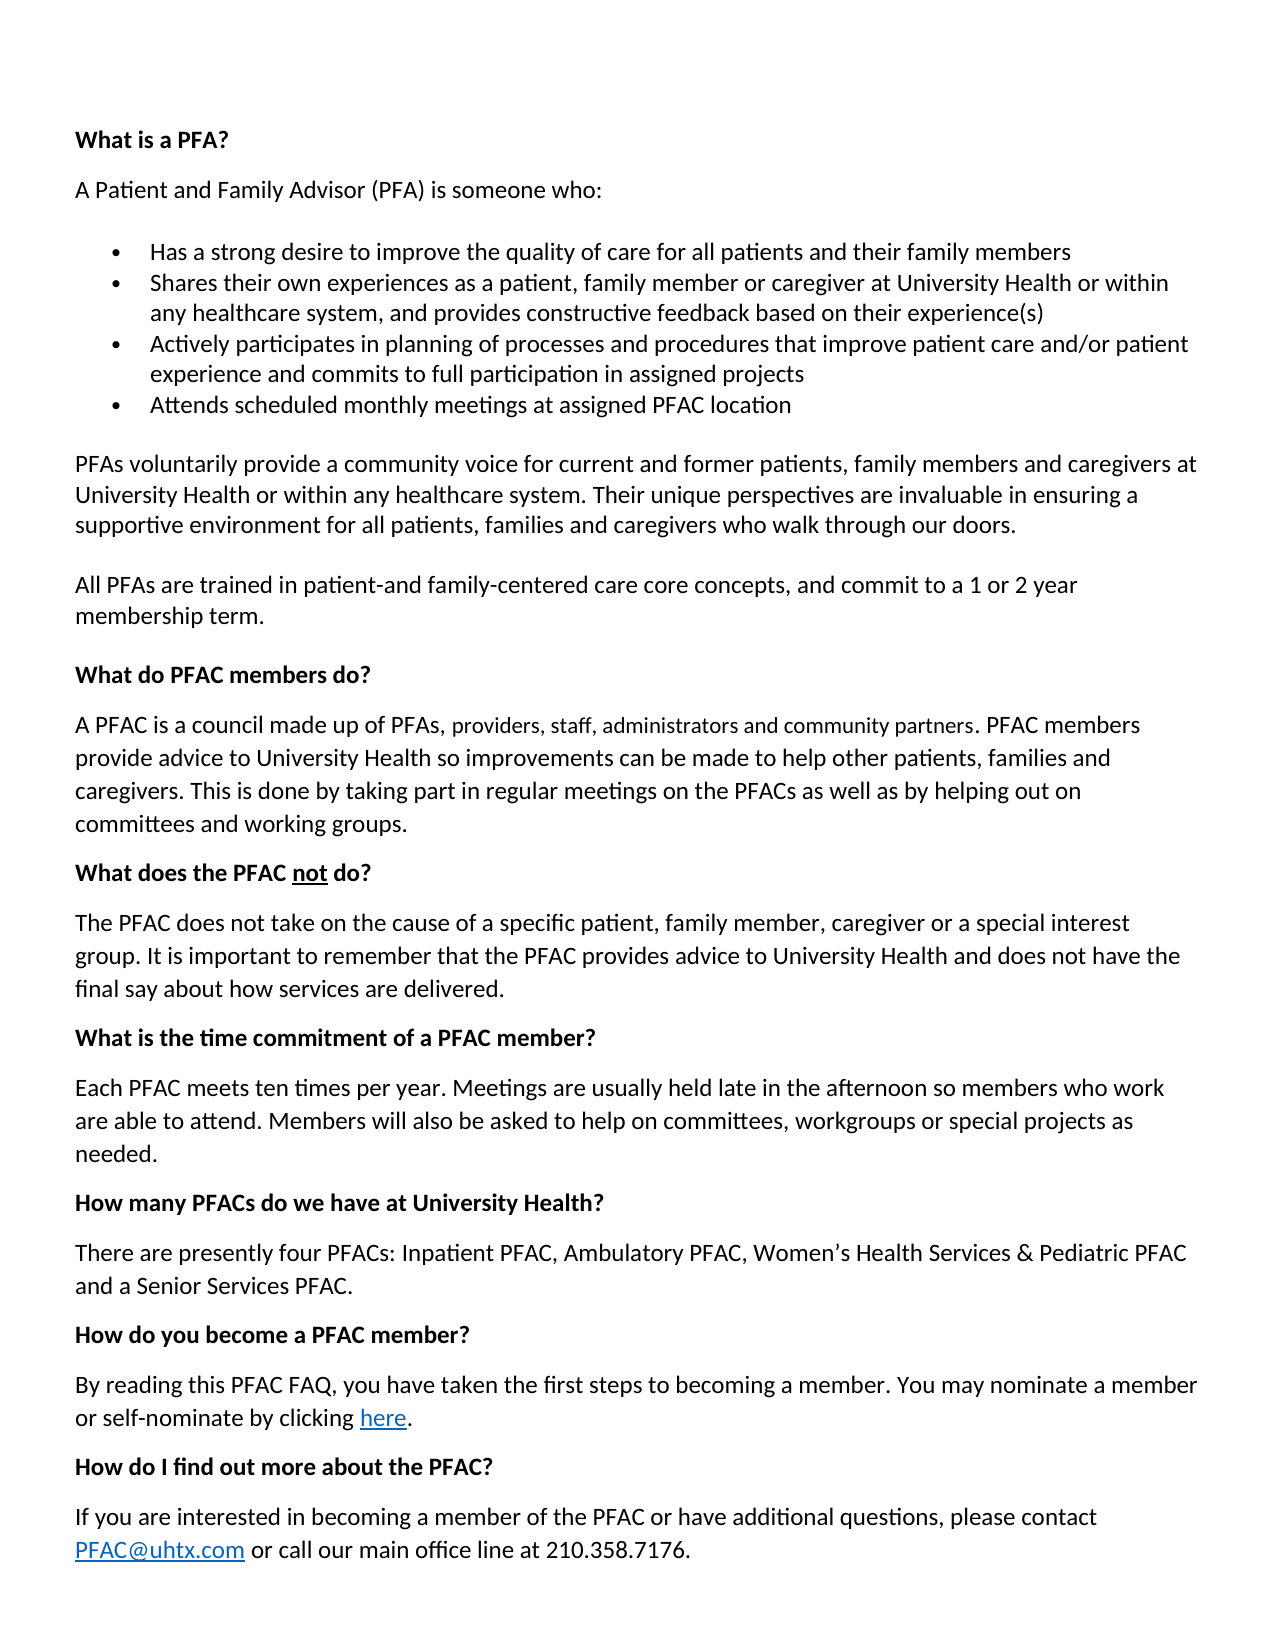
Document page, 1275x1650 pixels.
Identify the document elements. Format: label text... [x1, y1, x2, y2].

text If you are interested in becoming a member of the PFAC or have additional questions, please contact PFAC@uhtx.com or call our main office line at 210.358.7176. [75, 1501, 1200, 1564]
text How do you become a PFAC member? [75, 1319, 1200, 1350]
text There are presently four PFACs: Inpatient PFAC, Ambulatory PFAC, Women’s Health Services & Pediatric PFAC and a Senior Services PFAC. [75, 1237, 1200, 1300]
text Each PFAC meets ten times per year. Meetings are usually held late in the afternoon so members who work are able to attend. Members will also be asked to help on committees, workgroups or special projects as needed. [75, 1072, 1200, 1168]
text What is the time commitment of a PFAC member? [75, 1022, 1200, 1053]
text By reading this PFAC FAQ, you have taken the first steps to becoming a member. You may nominate a member or self-nominate by clicking here. [75, 1369, 1200, 1432]
list Has a strong desire to improve the quality of care for all patients and their family members [112, 236, 1200, 267]
text What do PFAC members do? [75, 659, 1200, 690]
text How many PFACs do we have at University Health? [75, 1187, 1200, 1218]
list Attends scheduled monthly meetings at assigned PFAC location [112, 389, 1200, 419]
text A PFAC is a council made up of PFAs, providers, staff, administrators and community partners. PFAC members provide advice to University Health so improvements can be made to help other patients, families and caregivers. This is done by taking part in regular meetings on the PFACs as well as by helping out on committees and working groups. [75, 709, 1200, 838]
text What does the PFAC not do? [75, 857, 1200, 888]
text What is a PFA? [75, 124, 1200, 155]
text How do I find out more about the PFAC? [75, 1452, 1200, 1482]
text The PFAC does not take on the cause of a specific patient, family member, caregiver or a special interest group. It is important to remember that the PFAC provides advice to University Health and does not have the final say about how services are delivered. [75, 907, 1200, 1003]
list Shares their own experiences as a patient, family member or caregiver at University Health or within any healthcare system, and provides constructive feedback based on their experience(s) [112, 267, 1200, 328]
text A Patient and Family Advisor (PFA) is someone who: [75, 174, 1200, 205]
text PFAs voluntarily provide a community voice for current and former patients, family members and caregivers at University Health or within any healthcare system. Their unique perspectives are invaluable in ensuring a supportive environment for all patients, families and caregivers who walk through our doors. [75, 448, 1200, 540]
text All PFAs are trained in patient-and family-centered care core concepts, and commit to a 1 or 2 year membership term. [75, 569, 1200, 630]
list Actively participates in planning of processes and procedures that improve patient care and/or patient experience and commits to full participation in assigned projects [112, 328, 1200, 389]
